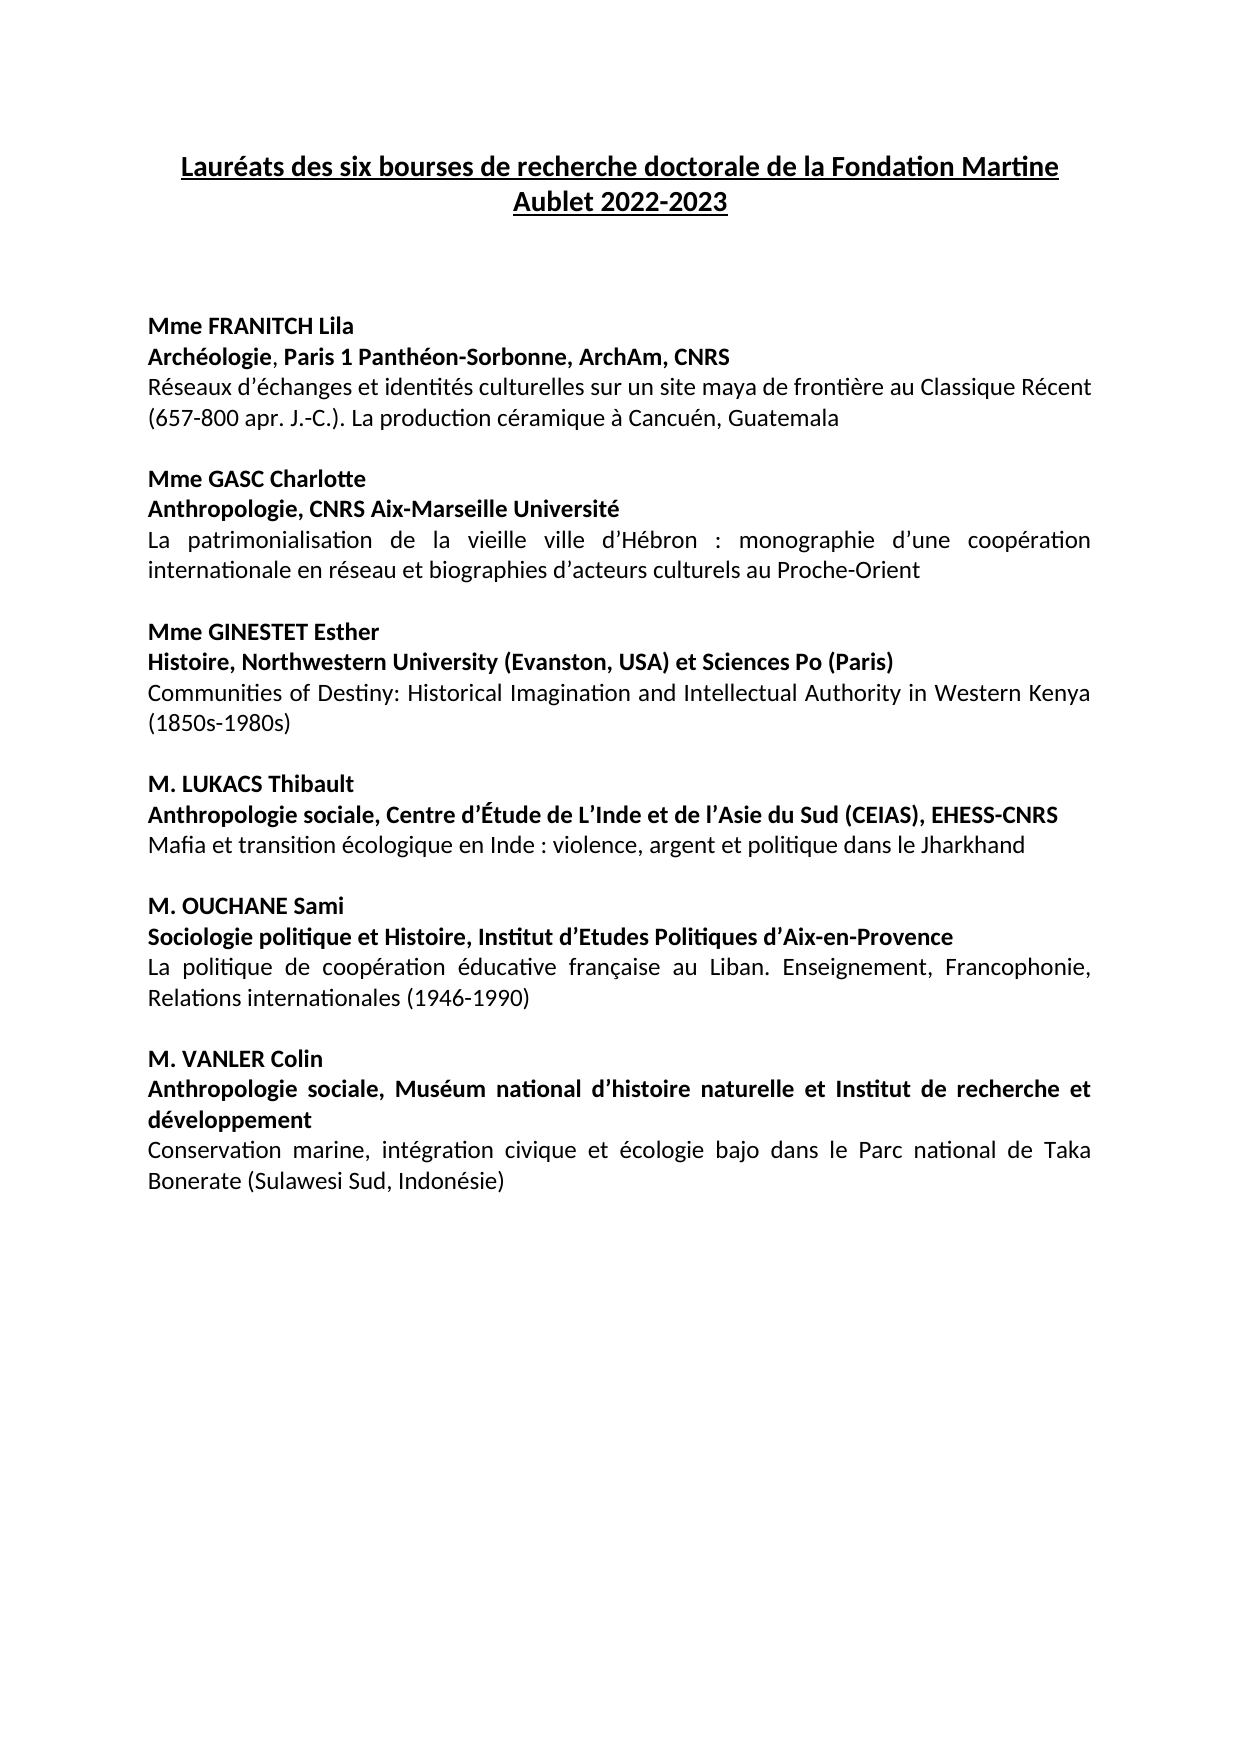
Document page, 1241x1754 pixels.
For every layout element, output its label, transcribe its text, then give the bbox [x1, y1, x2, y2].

text Conservation marine, intégration civique et écologie bajo dans le Parc national de Taka Bonerate (Sulawesi Sud, Indonésie) [148, 1134, 1093, 1196]
text Anthropologie sociale, Muséum national d’histoire naturelle et Institut de recherche et développement [148, 1073, 1093, 1134]
text La politique de coopération éducative française au Liban. Enseignement, Francophonie, Relations internationales (1946-1990) [148, 951, 1093, 1012]
text M. VANLER Colin [148, 1043, 1093, 1073]
text Archéologie, Paris 1 Panthéon-Sorbonne, ArchAm, CNRS [148, 341, 1093, 371]
text M. LUKACS Thibault [148, 768, 1093, 799]
text Sociologie politique et Histoire, Institut d’Etudes Politiques d’Aix-en-Provence [148, 921, 1093, 951]
text Mme FRANITCH Lila [148, 310, 1093, 341]
text Réseaux d’échanges et identités culturelles sur un site maya de frontière au Classique Récent (657-800 apr. J.-C.). La production céramique à Cancuén, Guatemala [148, 371, 1093, 432]
text Mme GINESTET Esther [148, 616, 1093, 646]
text Communities of Destiny: Historical Imagination and Intellectual Authority in Western Kenya (1850s-1980s) [148, 677, 1093, 738]
text Anthropologie, CNRS Aix-Marseille Université [148, 493, 1093, 524]
text Histoire, Northwestern University (Evanston, USA) et Sciences Po (Paris) [148, 646, 1093, 677]
text Mafia et transition écologique en Inde : violence, argent et politique dans le Jharkhand [148, 829, 1093, 860]
text La patrimonialisation de la vieille ville d’Hébron : monographie d’une coopération internationale en réseau et biographies d’acteurs culturels au Proche-Orient [148, 524, 1093, 585]
text Mme GASC Charlotte [148, 463, 1093, 493]
text Anthropologie sociale, Centre d’Étude de L’Inde et de l’Asie du Sud (CEIAS), EHESS-CNRS [148, 799, 1093, 829]
text M. OUCHANE Sami [148, 890, 1093, 921]
text Lauréats des six bourses de recherche doctorale de la Fondation Martine Aublet 2022-2023 [148, 148, 1093, 219]
